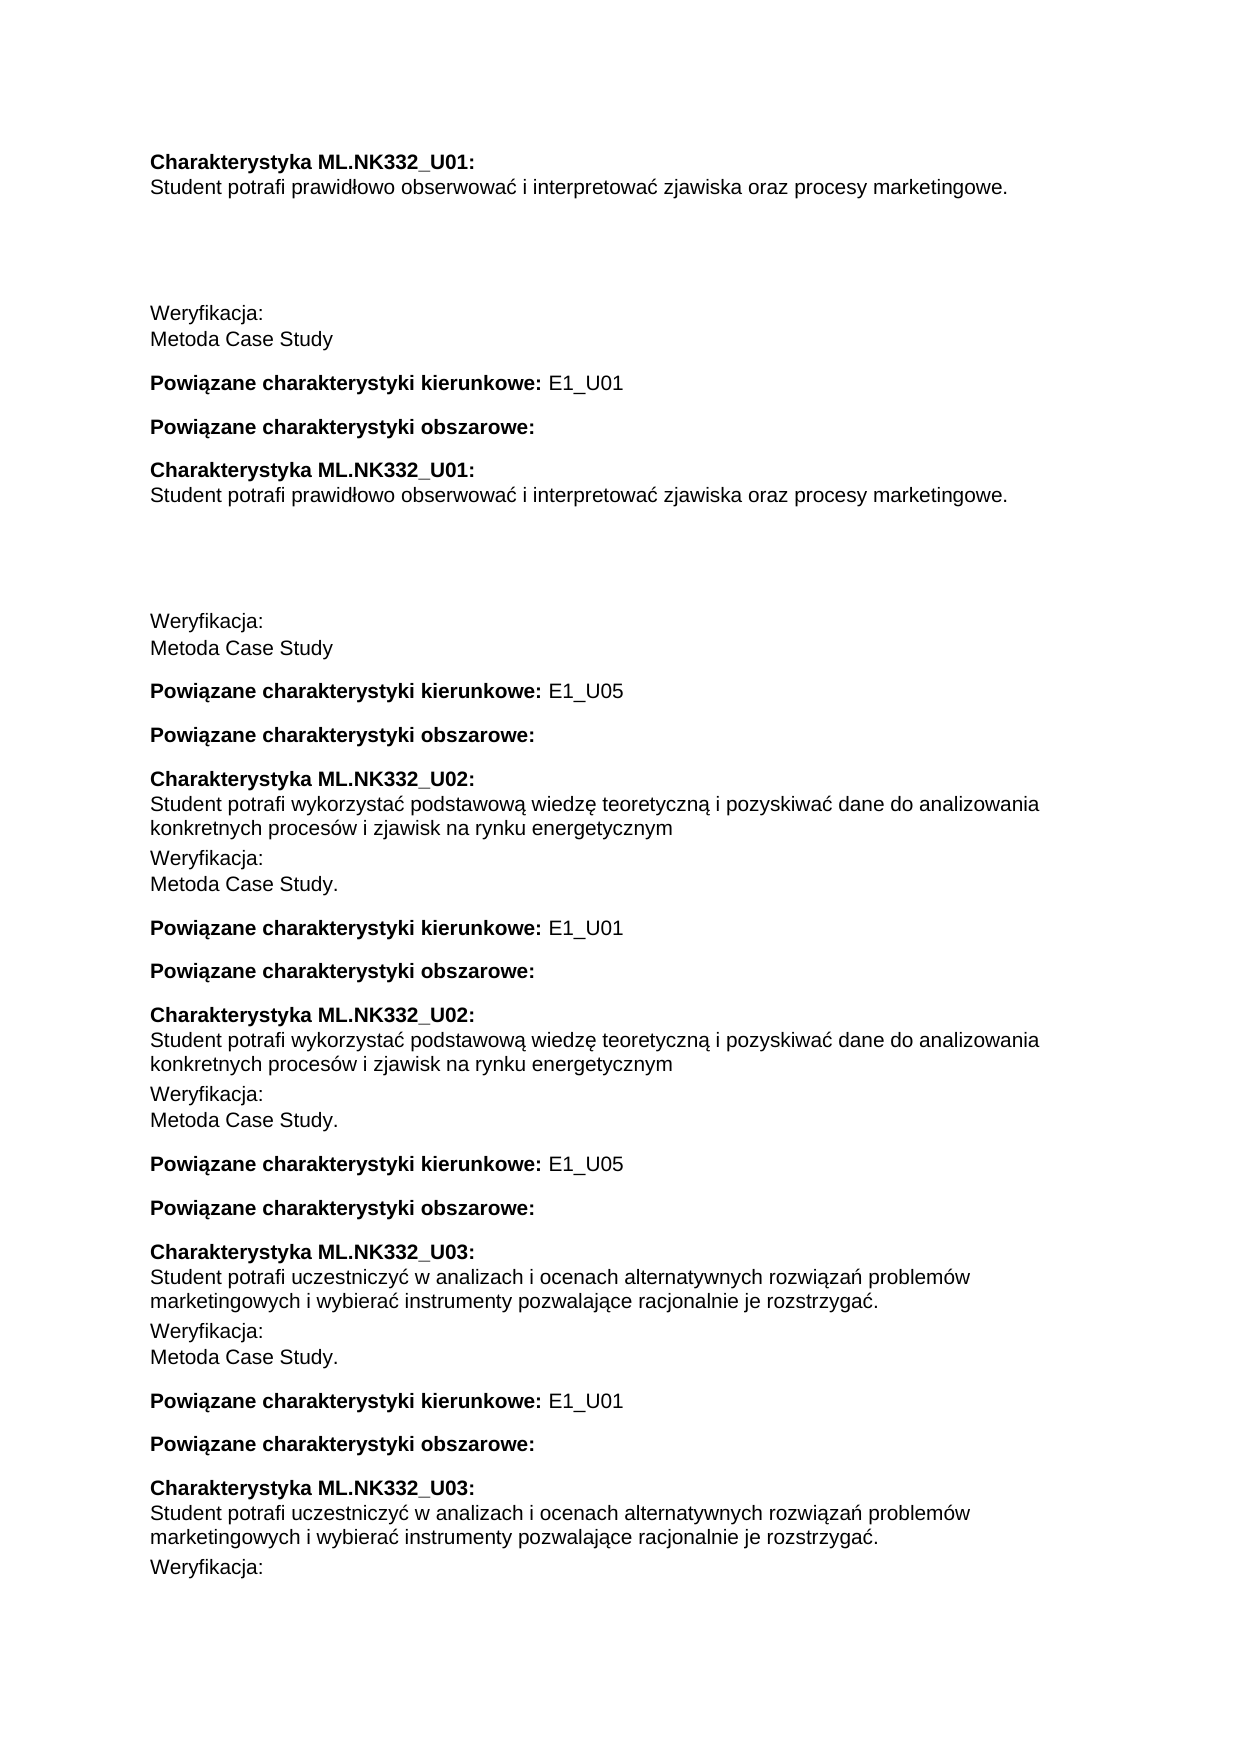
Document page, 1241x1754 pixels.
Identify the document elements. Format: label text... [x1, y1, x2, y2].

text Metoda Case Study [150, 635, 1090, 659]
text Charakterystyka ML.NK332_U02: [150, 767, 1090, 791]
text Charakterystyka ML.NK332_U03: [150, 1239, 1090, 1263]
text Metoda Case Study. [150, 872, 1090, 896]
text Powiązane charakterystyki kierunkowe: E1_U05 [150, 1152, 1090, 1176]
text Weryfikacja: [150, 1319, 1090, 1343]
text Powiązane charakterystyki obszarowe: [150, 414, 1090, 438]
text Student potrafi uczestniczyć w analizach i ocenach alternatywnych rozwiązań problemów marketingowych i wybierać instrumenty pozwalające racjonalnie je rozstrzygać. [150, 1501, 1090, 1549]
text Student potrafi uczestniczyć w analizach i ocenach alternatywnych rozwiązań problemów marketingowych i wybierać instrumenty pozwalające racjonalnie je rozstrzygać. [150, 1264, 1090, 1312]
text Metoda Case Study. [150, 1345, 1090, 1369]
text Weryfikacja: [150, 1082, 1090, 1106]
text Charakterystyka ML.NK332_U02: [150, 1003, 1090, 1027]
text Student potrafi prawidłowo obserwować i interpretować zjawiska oraz procesy marketingowe. [150, 175, 1090, 295]
text Powiązane charakterystyki obszarowe: [150, 959, 1090, 983]
text Powiązane charakterystyki obszarowe: [150, 1196, 1090, 1220]
text Powiązane charakterystyki kierunkowe: E1_U01 [150, 916, 1090, 939]
text Student potrafi wykorzystać podstawową wiedzę teoretyczną i pozyskiwać dane do analizowania konkretnych procesów i zjawisk na rynku energetycznym [150, 792, 1090, 839]
text Powiązane charakterystyki obszarowe: [150, 723, 1090, 747]
text Weryfikacja: [150, 846, 1090, 870]
text Powiązane charakterystyki kierunkowe: E1_U05 [150, 679, 1090, 703]
text Powiązane charakterystyki kierunkowe: E1_U01 [150, 371, 1090, 395]
text Metoda Case Study. [150, 1108, 1090, 1132]
text Weryfikacja: [150, 1555, 1090, 1579]
text Powiązane charakterystyki obszarowe: [150, 1432, 1090, 1456]
text Student potrafi wykorzystać podstawową wiedzę teoretyczną i pozyskiwać dane do analizowania konkretnych procesów i zjawisk na rynku energetycznym [150, 1028, 1090, 1076]
text Charakterystyka ML.NK332_U01: [150, 458, 1090, 482]
text Metoda Case Study [150, 327, 1090, 351]
text Powiązane charakterystyki kierunkowe: E1_U01 [150, 1388, 1090, 1412]
text Student potrafi prawidłowo obserwować i interpretować zjawiska oraz procesy marketingowe. [150, 483, 1090, 603]
text Charakterystyka ML.NK332_U01: [150, 150, 1090, 174]
text Weryfikacja: [150, 609, 1090, 633]
text Charakterystyka ML.NK332_U03: [150, 1476, 1090, 1500]
text Weryfikacja: [150, 301, 1090, 325]
